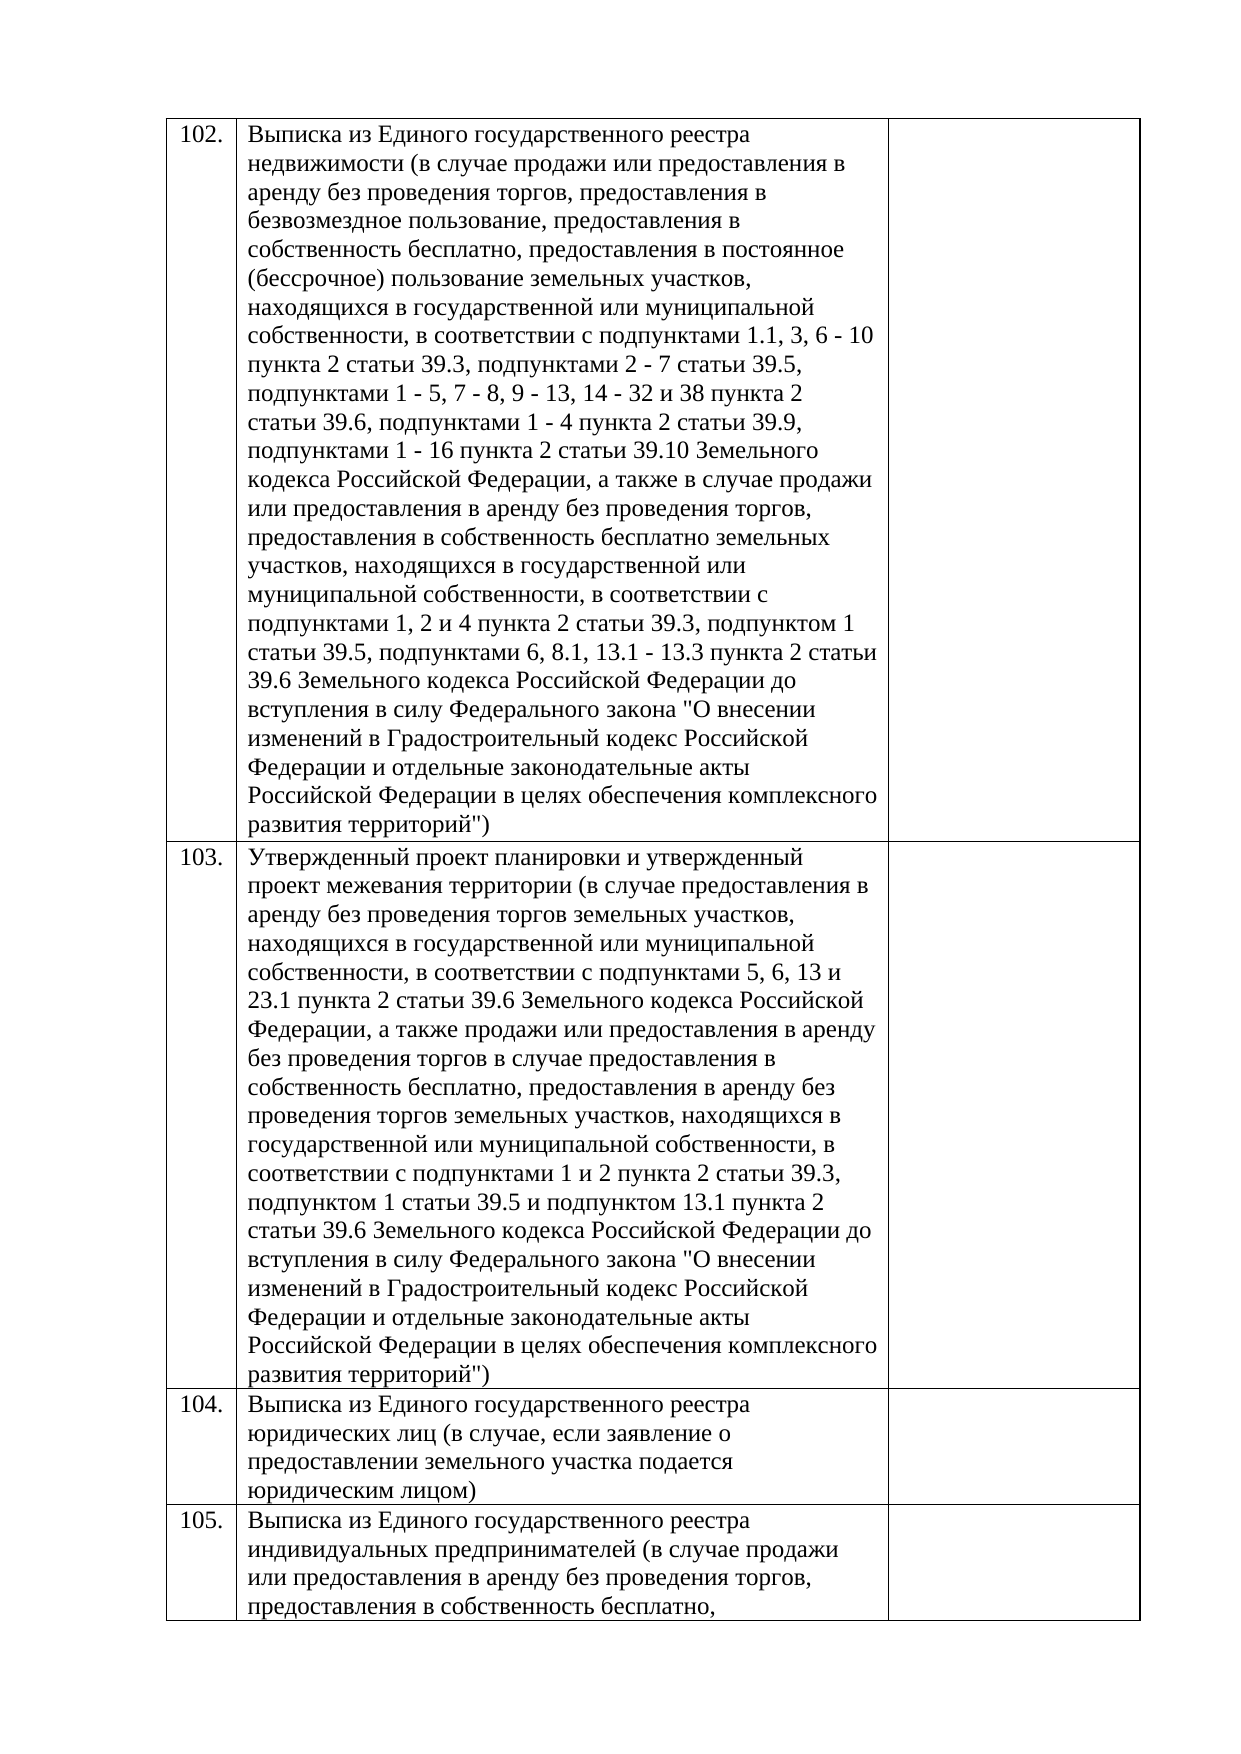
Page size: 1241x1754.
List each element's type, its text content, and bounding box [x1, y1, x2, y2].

table_cell Выписка из Единого государственного реестра недвижимости (в случае продажи или предоставления в аренду без проведения торгов, предоставления в безвозмездное пользование, предоставления в собственность бесплатно, предоставления в постоянное (бессрочное) пользование земельных участков, находящихся в государственной или муниципальной собственности, в соответствии с подпунктами 1.1, 3, 6 - 10 пункта 2 статьи 39.3, подпунктами 2 - 7 статьи 39.5, подпунктами 1 - 5, 7 - 8, 9 - 13, 14 - 32 и 38 пункта 2 статьи 39.6, подпунктами 1 - 4 пункта 2 статьи 39.9, подпунктами 1 - 16 пункта 2 статьи 39.10 Земельного кодекса Российской Федерации, а также в случае продажи или предоставления в аренду без проведения торгов, предоставления в собственность бесплатно земельных участков, находящихся в государственной или муниципальной собственности, в соответствии с подпунктами 1, 2 и 4 пункта 2 статьи 39.3, подпунктом 1 статьи 39.5, подпунктами 6, 8.1, 13.1 - 13.3 пункта 2 статьи 39.6 Земельного кодекса Российской Федерации до вступления в силу Федерального закона "О внесении изменений в Градостроительный кодекс Российской Федерации и отдельные законодательные акты Российской Федерации в целях обеспечения комплексного развития территорий") [237, 119, 888, 841]
table_cell Утвержденный проект планировки и утвержденный проект межевания территории (в случае предоставления в аренду без проведения торгов земельных участков, находящихся в государственной или муниципальной собственности, в соответствии с подпунктами 5, 6, 13 и 23.1 пункта 2 статьи 39.6 Земельного кодекса Российской Федерации, а также продажи или предоставления в аренду без проведения торгов в случае предоставления в собственность бесплатно, предоставления в аренду без проведения торгов земельных участков, находящихся в государственной или муниципальной собственности, в соответствии с подпунктами 1 и 2 пункта 2 статьи 39.3, подпунктом 1 статьи 39.5 и подпунктом 13.1 пункта 2 статьи 39.6 Земельного кодекса Российской Федерации до вступления в силу Федерального закона "О внесении изменений в Градостроительный кодекс Российской Федерации и отдельные законодательные акты Российской Федерации в целях обеспечения комплексного развития территорий") [237, 842, 888, 1388]
table_cell 105. [167, 1505, 236, 1620]
table_cell [889, 119, 1139, 841]
table_cell 103. [167, 842, 236, 1388]
table_cell 102. [167, 119, 236, 841]
table_cell 104. [167, 1389, 236, 1504]
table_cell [237, 1505, 888, 1620]
table_cell [889, 842, 1139, 1388]
table_cell Выписка из Единого государственного реестра юридических лиц (в случае, если заявление о предоставлении земельного участка подается юридическим лицом) [237, 1389, 888, 1504]
table_cell [889, 1505, 1139, 1620]
table_cell [889, 1389, 1139, 1504]
